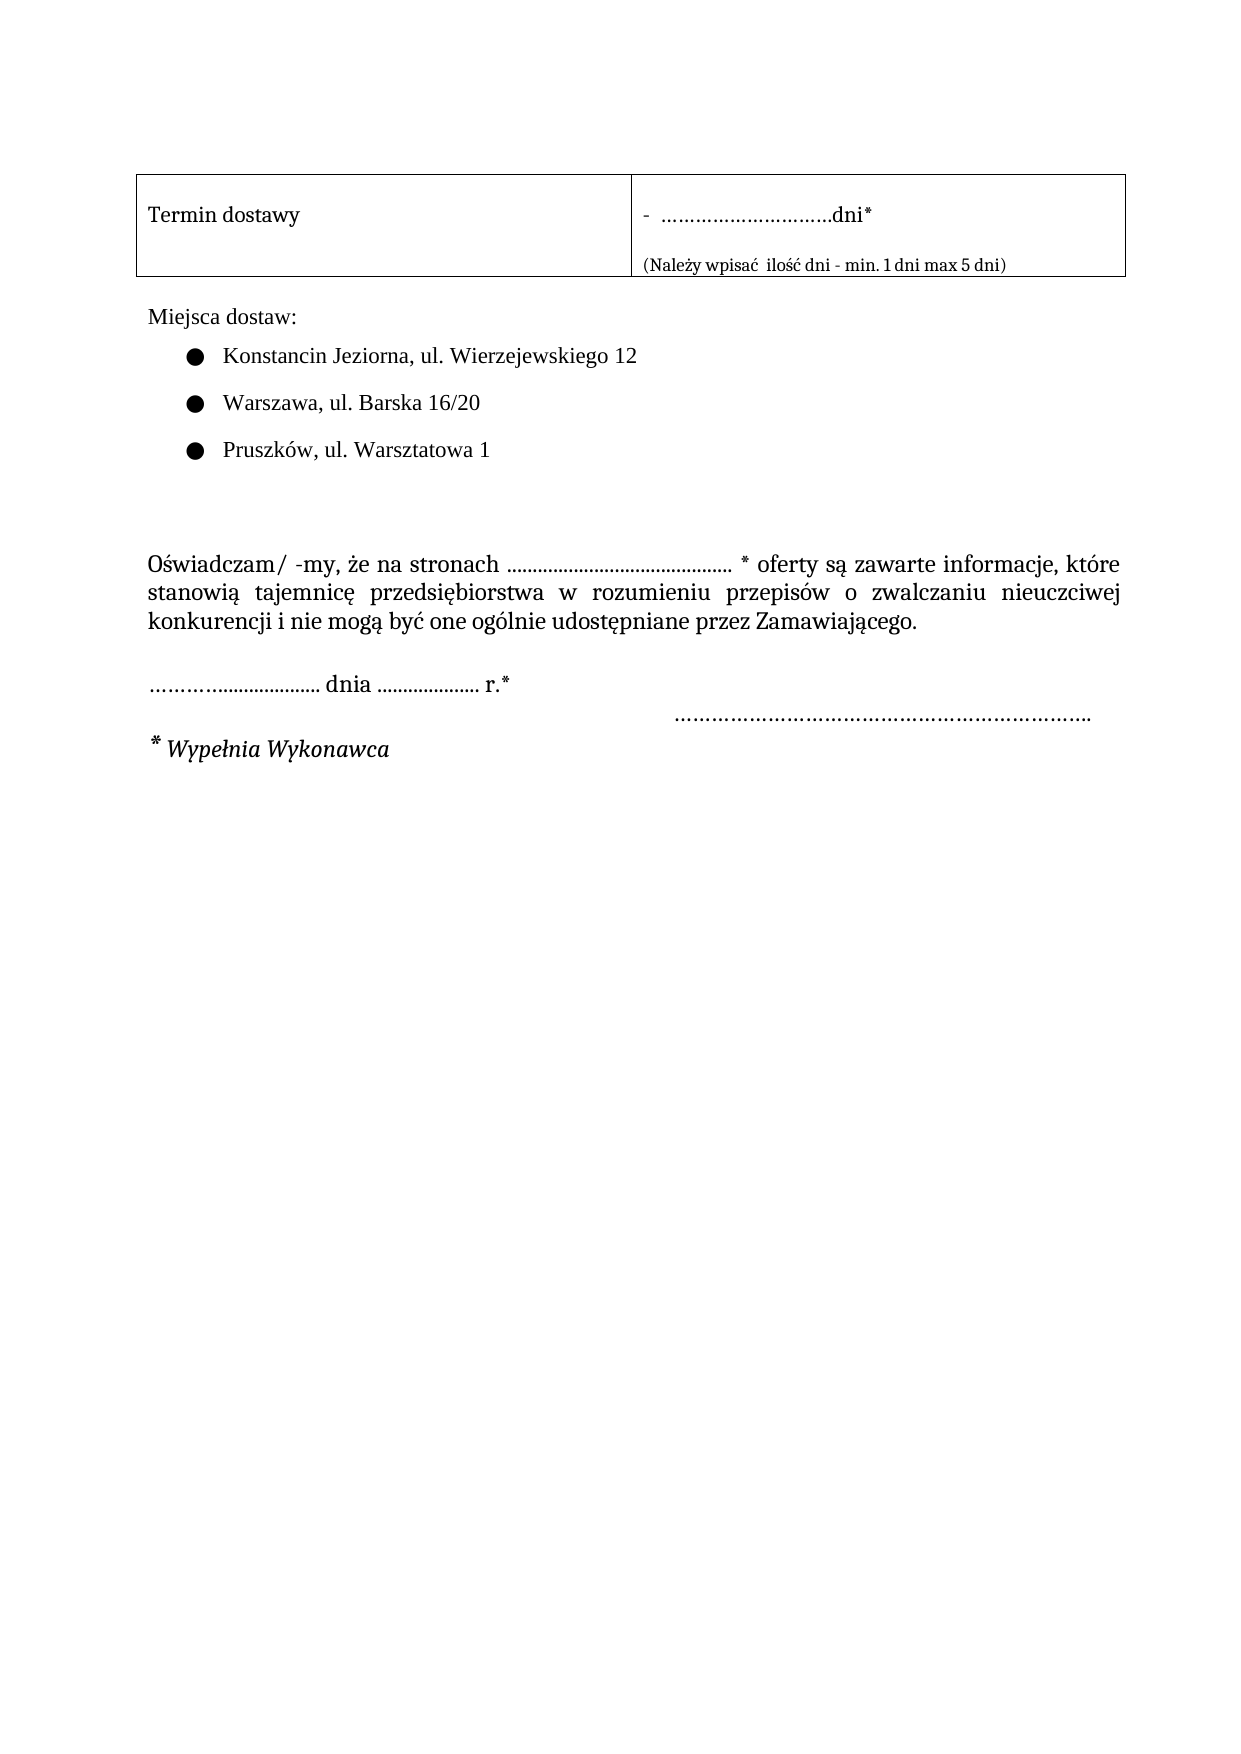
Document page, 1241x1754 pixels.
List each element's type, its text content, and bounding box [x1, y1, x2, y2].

text …………………………………………………………. [148, 698, 1122, 727]
list Konstancin Jeziorna, ul. Wierzejewskiego 12 [185, 329, 1122, 376]
list Warszawa, ul. Barska 16/20 [185, 376, 1122, 423]
text Miejsca dostaw: [148, 303, 1122, 329]
table_header Termin dostawy [137, 175, 631, 276]
list Pruszków, ul. Warsztatowa 1 [185, 423, 1122, 470]
text * Wypełnia Wykonawca [148, 727, 1122, 766]
text …………................... dnia .................... r.* [148, 670, 1122, 698]
table_header - …………………………dni* (Należy wpisać ilość dni - min. 1 dni max 5 dni) [632, 175, 1125, 276]
text Oświadczam/ -my, że na stronach ............................................ * oferty są zawarte informacje, które stanowią tajemnicę przedsiębiorstwa w rozumieniu przepisów o zwalczaniu nieuczciwej konkurencji i nie mogą być one ogólnie udostępniane przez Zamawiającego. [148, 549, 1122, 636]
